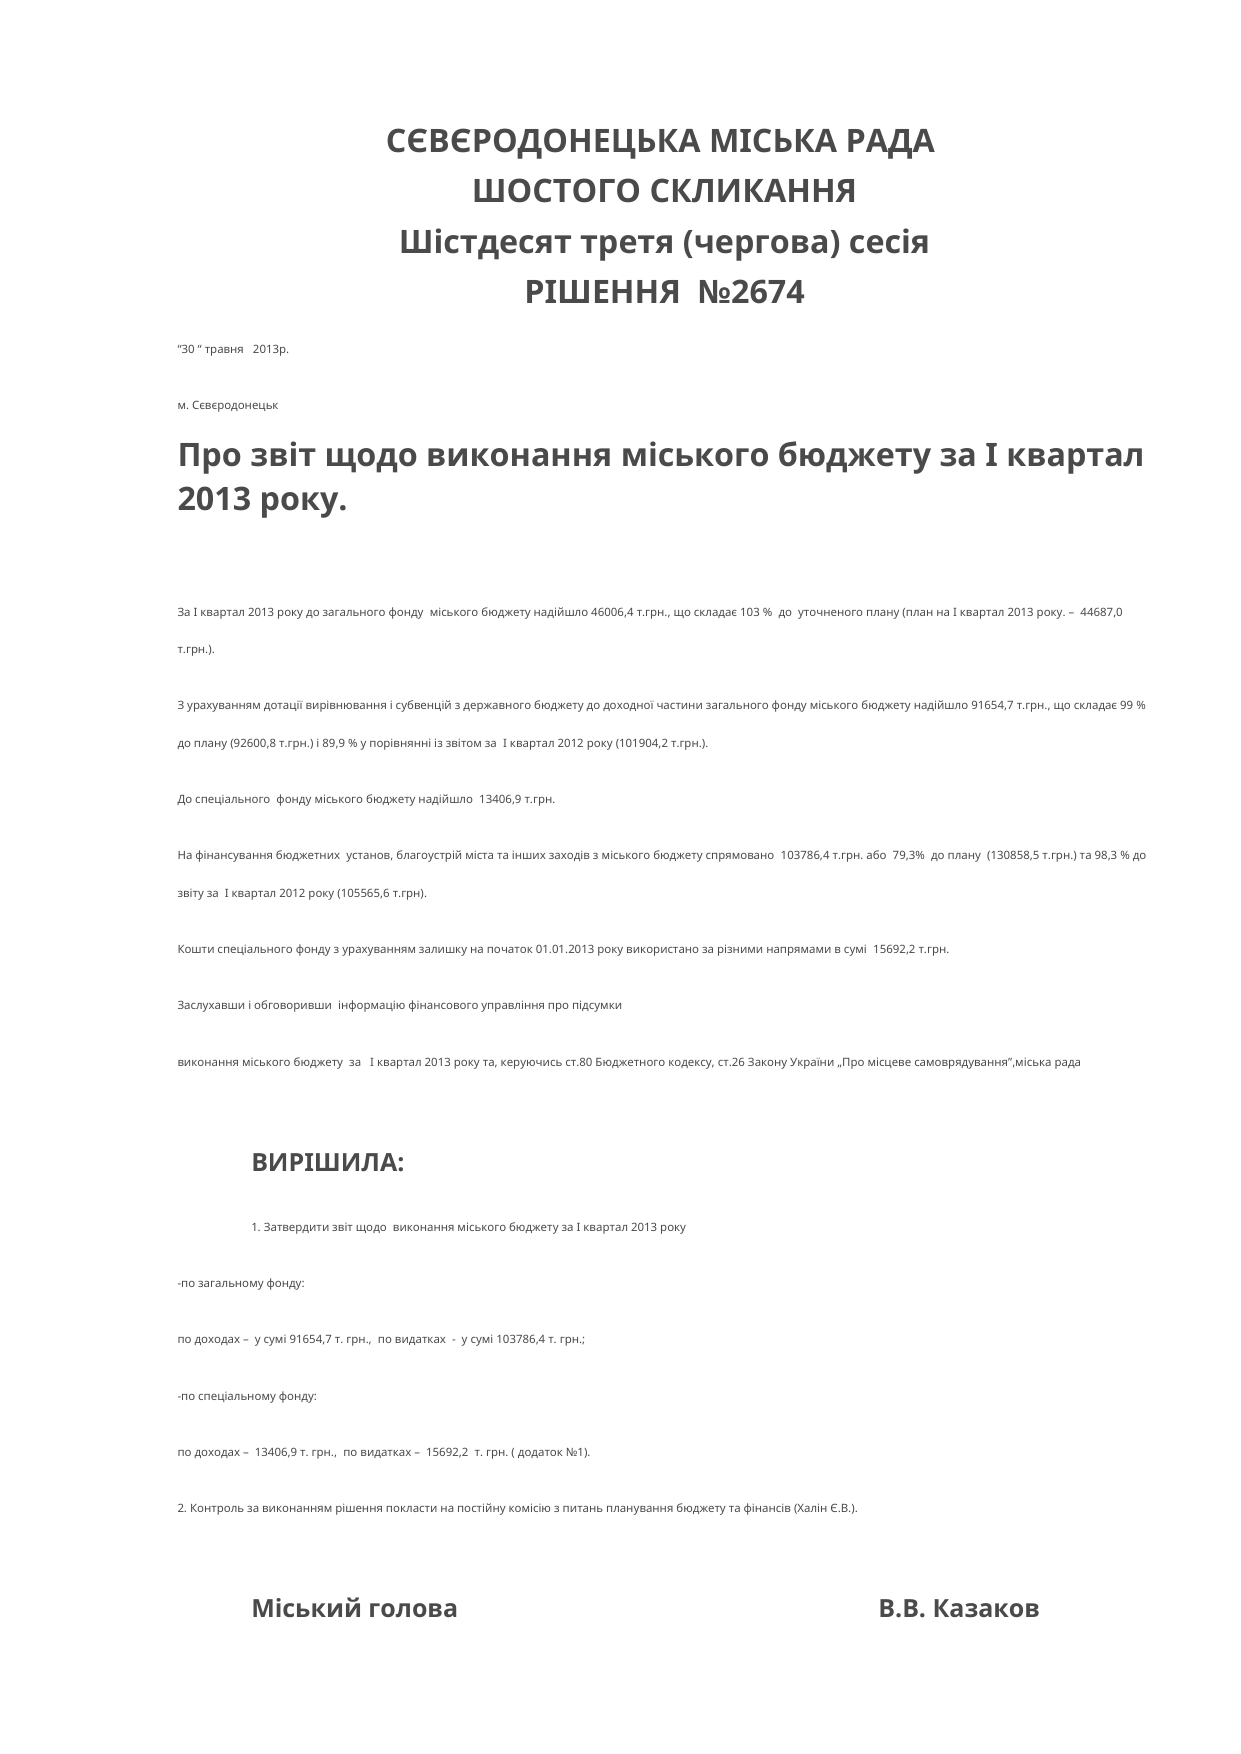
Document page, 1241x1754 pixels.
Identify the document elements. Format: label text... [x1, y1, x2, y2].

text Про звіт щодо виконання міського бюджету за I квартал 2013 року. [177, 431, 1152, 519]
text м. Сєвєродонецьк [177, 375, 1152, 413]
text по доходах – у сумі 91654,7 т. грн., по видатках - у сумі 103786,4 т. грн.; [177, 1310, 1152, 1347]
text З урахуванням дотації вирівнювання і субвенцій з державного бюджету до доходної частини загального фонду міського бюджету надійшло 91654,7 т.грн., що складає 99 % до плану (92600,8 т.грн.) і 89,9 % у порівнянні із звітом за I квартал 2012 року (101904,2 т.грн.). [177, 676, 1152, 751]
text РІШЕННЯ №2674 [177, 269, 1152, 313]
text Міський голова В.В. Казаков [177, 1591, 1152, 1625]
text виконання міського бюджету за I квартал 2013 року та, керуючись ст.80 Бюджетного кодексу, ст.26 Закону України „Про місцеве самоврядування”,міська рада [177, 1032, 1152, 1069]
text СЄВЄРОДОНЕЦЬКА МІСЬКА РАДА [177, 118, 1152, 162]
text ВИРІШИЛА: [177, 1144, 1152, 1178]
text До спеціального фонду міського бюджету надійшло 13406,9 т.грн. [177, 769, 1152, 807]
text 1. Затвердити звіт щодо виконання міського бюджету за I квартал 2013 року [177, 1197, 1152, 1235]
text На фінансування бюджетних установ, благоустрій міста та інших заходів з міського бюджету спрямовано 103786,4 т.грн. або 79,3% до плану (130858,5 т.грн.) та 98,3 % до звіту за I квартал 2012 року (105565,6 т.грн). [177, 826, 1152, 901]
text -по спеціальному фонду: [177, 1366, 1152, 1403]
text 2. Контроль за виконанням рішення покласти на постійну комісію з питань планування бюджету та фінансів (Халін Є.В.). [177, 1478, 1152, 1516]
text по доходах – 13406,9 т. грн., по видатках – 15692,2 т. грн. ( додаток №1). [177, 1422, 1152, 1460]
text ШОСТОГО СКЛИКАННЯ [177, 168, 1152, 212]
text За I квартал 2013 року до загального фонду міського бюджету надійшло 46006,4 т.грн., що складає 103 % до уточненого плану (план на I квартал 2013 року. – 44687,0 т.грн.). [177, 582, 1152, 657]
text Заслухавши і обговоривши інформацію фінансового управління про підсумки [177, 976, 1152, 1013]
text Шістдесят третя (чергова) сесія [177, 218, 1152, 262]
text -по загальному фонду: [177, 1253, 1152, 1291]
text Кошти спеціального фонду з урахуванням залишку на початок 01.01.2013 року використано за різними напрямами в сумі 15692,2 т.грн. [177, 919, 1152, 957]
text “30 “ травня 2013р. [177, 319, 1152, 356]
